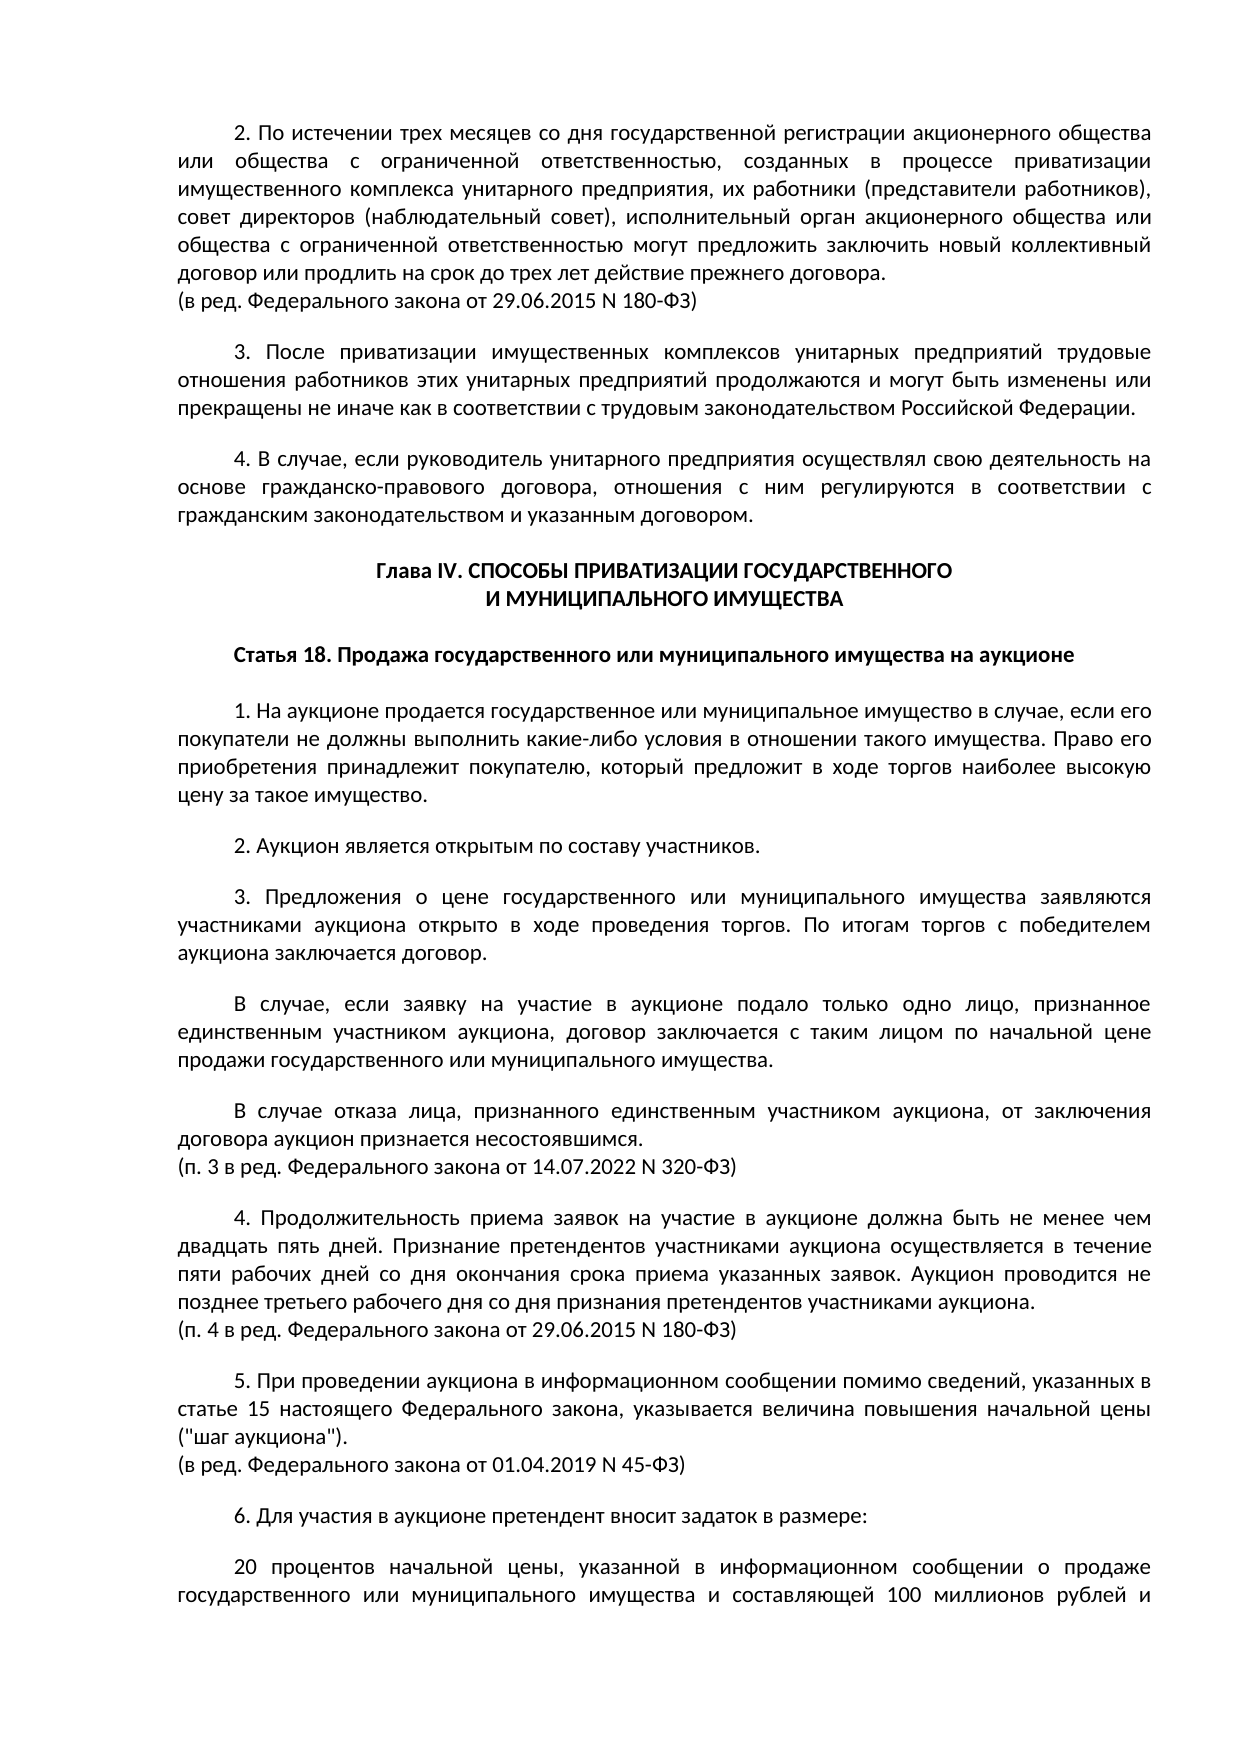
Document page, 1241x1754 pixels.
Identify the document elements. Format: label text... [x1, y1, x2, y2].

text В случае, если заявку на участие в аукционе подало только одно лицо, признанное единственным участником аукциона, договор заключается с таким лицом по начальной цене продажи государственного или муниципального имущества. [177, 989, 1152, 1073]
text (п. 4 в ред. Федерального закона от 29.06.2015 N 180-ФЗ) [177, 1315, 1152, 1343]
text 3. После приватизации имущественных комплексов унитарных предприятий трудовые отношения работников этих унитарных предприятий продолжаются и могут быть изменены или прекращены не иначе как в соответствии с трудовым законодательством Российской Федерации. [177, 337, 1152, 421]
title Глава IV. СПОСОБЫ ПРИВАТИЗАЦИИ ГОСУДАРСТВЕННОГО [177, 556, 1152, 584]
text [177, 1552, 1152, 1608]
text 2. Аукцион является открытым по составу участников. [177, 831, 1152, 859]
title Статья 18. Продажа государственного или муниципального имущества на аукционе [177, 640, 1152, 668]
text 2. По истечении трех месяцев со дня государственной регистрации акционерного общества или общества с ограниченной ответственностью, созданных в процессе приватизации имущественного комплекса унитарного предприятия, их работники (представители работников), совет директоров (наблюдательный совет), исполнительный орган акционерного общества или общества с ограниченной ответственностью могут предложить заключить новый коллективный договор или продлить на срок до трех лет действие прежнего договора. [177, 118, 1152, 286]
text В случае отказа лица, признанного единственным участником аукциона, от заключения договора аукцион признается несостоявшимся. [177, 1096, 1152, 1152]
text 4. Продолжительность приема заявок на участие в аукционе должна быть не менее чем двадцать пять дней. Признание претендентов участниками аукциона осуществляется в течение пяти рабочих дней со дня окончания срока приема указанных заявок. Аукцион проводится не позднее третьего рабочего дня со дня признания претендентов участниками аукциона. [177, 1203, 1152, 1315]
title И МУНИЦИПАЛЬНОГО ИМУЩЕСТВА [177, 584, 1152, 612]
text (в ред. Федерального закона от 01.04.2019 N 45-ФЗ) [177, 1450, 1152, 1478]
text (п. 3 в ред. Федерального закона от 14.07.2022 N 320-ФЗ) [177, 1152, 1152, 1180]
text 4. В случае, если руководитель унитарного предприятия осуществлял свою деятельность на основе гражданско-правового договора, отношения с ним регулируются в соответствии с гражданским законодательством и указанным договором. [177, 444, 1152, 528]
text 1. На аукционе продается государственное или муниципальное имущество в случае, если его покупатели не должны выполнить какие-либо условия в отношении такого имущества. Право его приобретения принадлежит покупателю, который предложит в ходе торгов наиболее высокую цену за такое имущество. [177, 696, 1152, 808]
text 3. Предложения о цене государственного или муниципального имущества заявляются участниками аукциона открыто в ходе проведения торгов. По итогам торгов с победителем аукциона заключается договор. [177, 882, 1152, 966]
text 5. При проведении аукциона в информационном сообщении помимо сведений, указанных в статье 15 настоящего Федерального закона, указывается величина повышения начальной цены ("шаг аукциона"). [177, 1366, 1152, 1450]
text 6. Для участия в аукционе претендент вносит задаток в размере: [177, 1501, 1152, 1529]
text (в ред. Федерального закона от 29.06.2015 N 180-ФЗ) [177, 286, 1152, 314]
